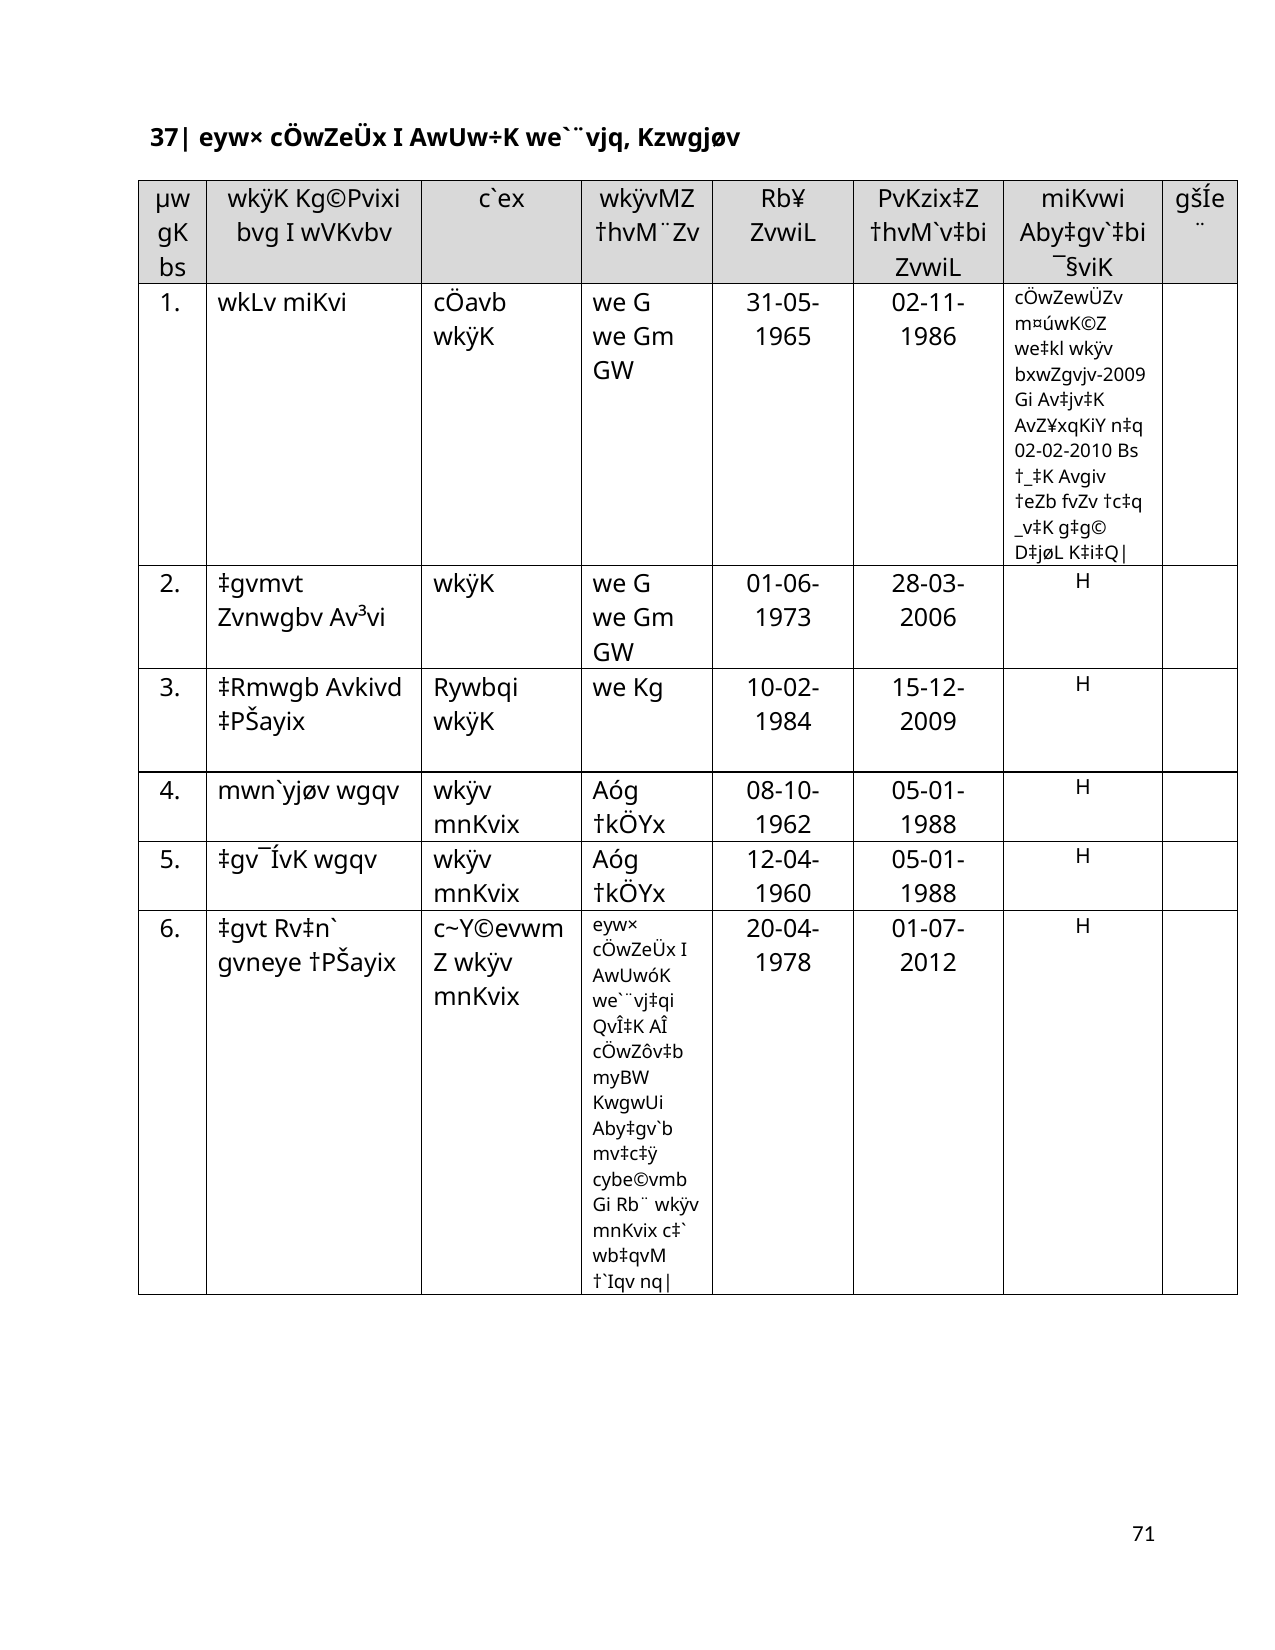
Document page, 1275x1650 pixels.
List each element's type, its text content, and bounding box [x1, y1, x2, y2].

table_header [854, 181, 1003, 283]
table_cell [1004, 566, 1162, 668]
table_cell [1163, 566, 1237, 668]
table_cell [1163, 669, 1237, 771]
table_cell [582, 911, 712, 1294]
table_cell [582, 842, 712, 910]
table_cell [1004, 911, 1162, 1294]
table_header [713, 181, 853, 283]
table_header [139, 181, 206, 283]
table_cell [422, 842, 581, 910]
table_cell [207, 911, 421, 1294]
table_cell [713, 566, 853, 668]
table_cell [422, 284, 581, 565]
text 37| eyw× cÖwZeÜx I AwUw÷K we`¨vjq, Kzwgjøv [150, 120, 1155, 154]
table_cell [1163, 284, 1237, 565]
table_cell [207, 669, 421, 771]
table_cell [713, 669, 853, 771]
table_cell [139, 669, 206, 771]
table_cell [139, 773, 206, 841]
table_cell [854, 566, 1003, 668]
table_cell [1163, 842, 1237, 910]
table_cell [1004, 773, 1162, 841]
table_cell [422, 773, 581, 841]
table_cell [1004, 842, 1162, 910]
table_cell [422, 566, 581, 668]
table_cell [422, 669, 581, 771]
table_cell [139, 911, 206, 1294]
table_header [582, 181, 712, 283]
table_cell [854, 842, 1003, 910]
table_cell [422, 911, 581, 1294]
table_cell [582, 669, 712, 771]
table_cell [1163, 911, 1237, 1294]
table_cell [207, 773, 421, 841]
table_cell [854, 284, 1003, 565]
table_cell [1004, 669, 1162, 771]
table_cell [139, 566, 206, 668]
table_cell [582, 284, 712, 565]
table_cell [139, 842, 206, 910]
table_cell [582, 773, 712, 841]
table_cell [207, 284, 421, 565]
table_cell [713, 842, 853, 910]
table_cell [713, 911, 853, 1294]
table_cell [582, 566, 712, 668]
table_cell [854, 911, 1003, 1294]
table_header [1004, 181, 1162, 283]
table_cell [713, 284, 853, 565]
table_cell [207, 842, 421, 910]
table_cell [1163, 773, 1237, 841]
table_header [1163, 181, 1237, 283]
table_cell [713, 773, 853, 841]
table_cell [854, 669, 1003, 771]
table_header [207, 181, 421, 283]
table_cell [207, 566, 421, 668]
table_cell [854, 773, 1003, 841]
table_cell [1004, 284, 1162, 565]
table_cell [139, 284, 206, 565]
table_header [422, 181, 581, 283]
